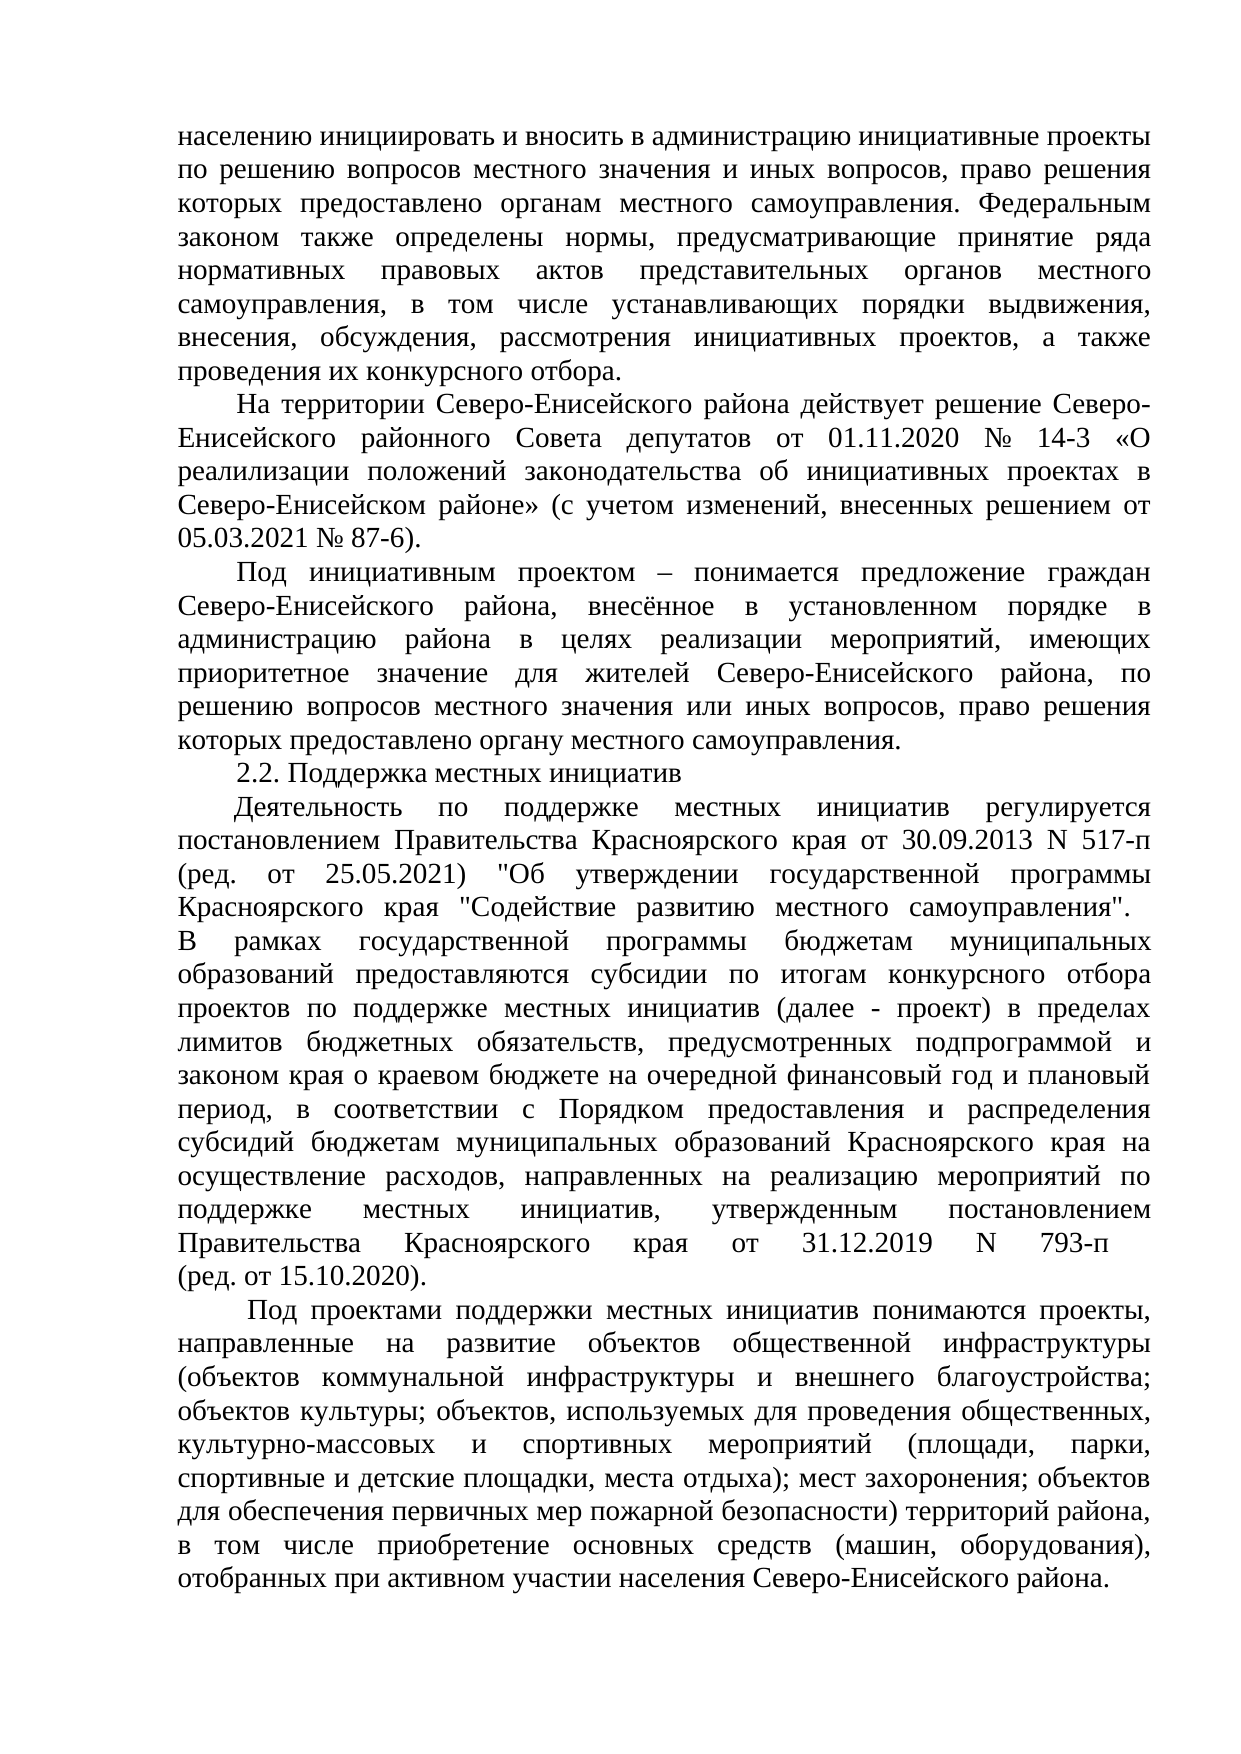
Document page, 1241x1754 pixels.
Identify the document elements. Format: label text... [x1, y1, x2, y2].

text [177, 118, 1152, 386]
text Под инициативным проектом – понимается предложение граждан Северо-Енисейского района, внесённое в установленном порядке в администрацию района в целях реализации мероприятий, имеющих приоритетное значение для жителей Северо-Енисейского района, по решению вопросов местного значения или иных вопросов, право решения которых предоставлено органу местного самоуправления. [177, 554, 1152, 755]
text Под проектами поддержки местных инициатив понимаются проекты, направленные на развитие объектов общественной инфраструктуры (объектов коммунальной инфраструктуры и внешнего благоустройства; объектов культуры; объектов, используемых для проведения общественных, культурно-массовых и спортивных мероприятий (площади, парки, спортивные и детские площадки, места отдыха); мест захоронения; объектов для обеспечения первичных мер пожарной безопасности) территорий района, в том числе приобретение основных средств (машин, оборудования), отобранных при активном участии населения Северо-Енисейского района. [177, 1292, 1152, 1594]
text На территории Северо-Енисейского района действует решение Северо-Енисейского районного Совета депутатов от 01.11.2020 № 14-3 «О реалилизации положений законодательства об инициативных проектах в Северо-Енисейском районе» (с учетом изменений, внесенных решением от 05.03.2021 № 87-6). [177, 386, 1152, 554]
text Деятельность по поддержке местных инициатив регулируется постановлением Правительства Красноярского края от 30.09.2013 N 517-п (ред. от 25.05.2021) "Об утверждении государственной программы Красноярского края "Содействие развитию местного самоуправления". В рамках государственной программы бюджетам муниципальных образований предоставляются субсидии по итогам конкурсного отбора проектов по поддержке местных инициатив (далее - проект) в пределах лимитов бюджетных обязательств, предусмотренных подпрограммой и законом края о краевом бюджете на очередной финансовый год и плановый период, в соответствии с Порядком предоставления и распределения субсидий бюджетам муниципальных образований Красноярского края на осуществление расходов, направленных на реализацию мероприятий по поддержке местных инициатив, утвержденным постановлением Правительства Красноярского края от 31.12.2019 N 793-п (ред. от 15.10.2020). [177, 789, 1152, 1292]
text 2.2. Поддержка местных инициатив [177, 755, 1152, 789]
